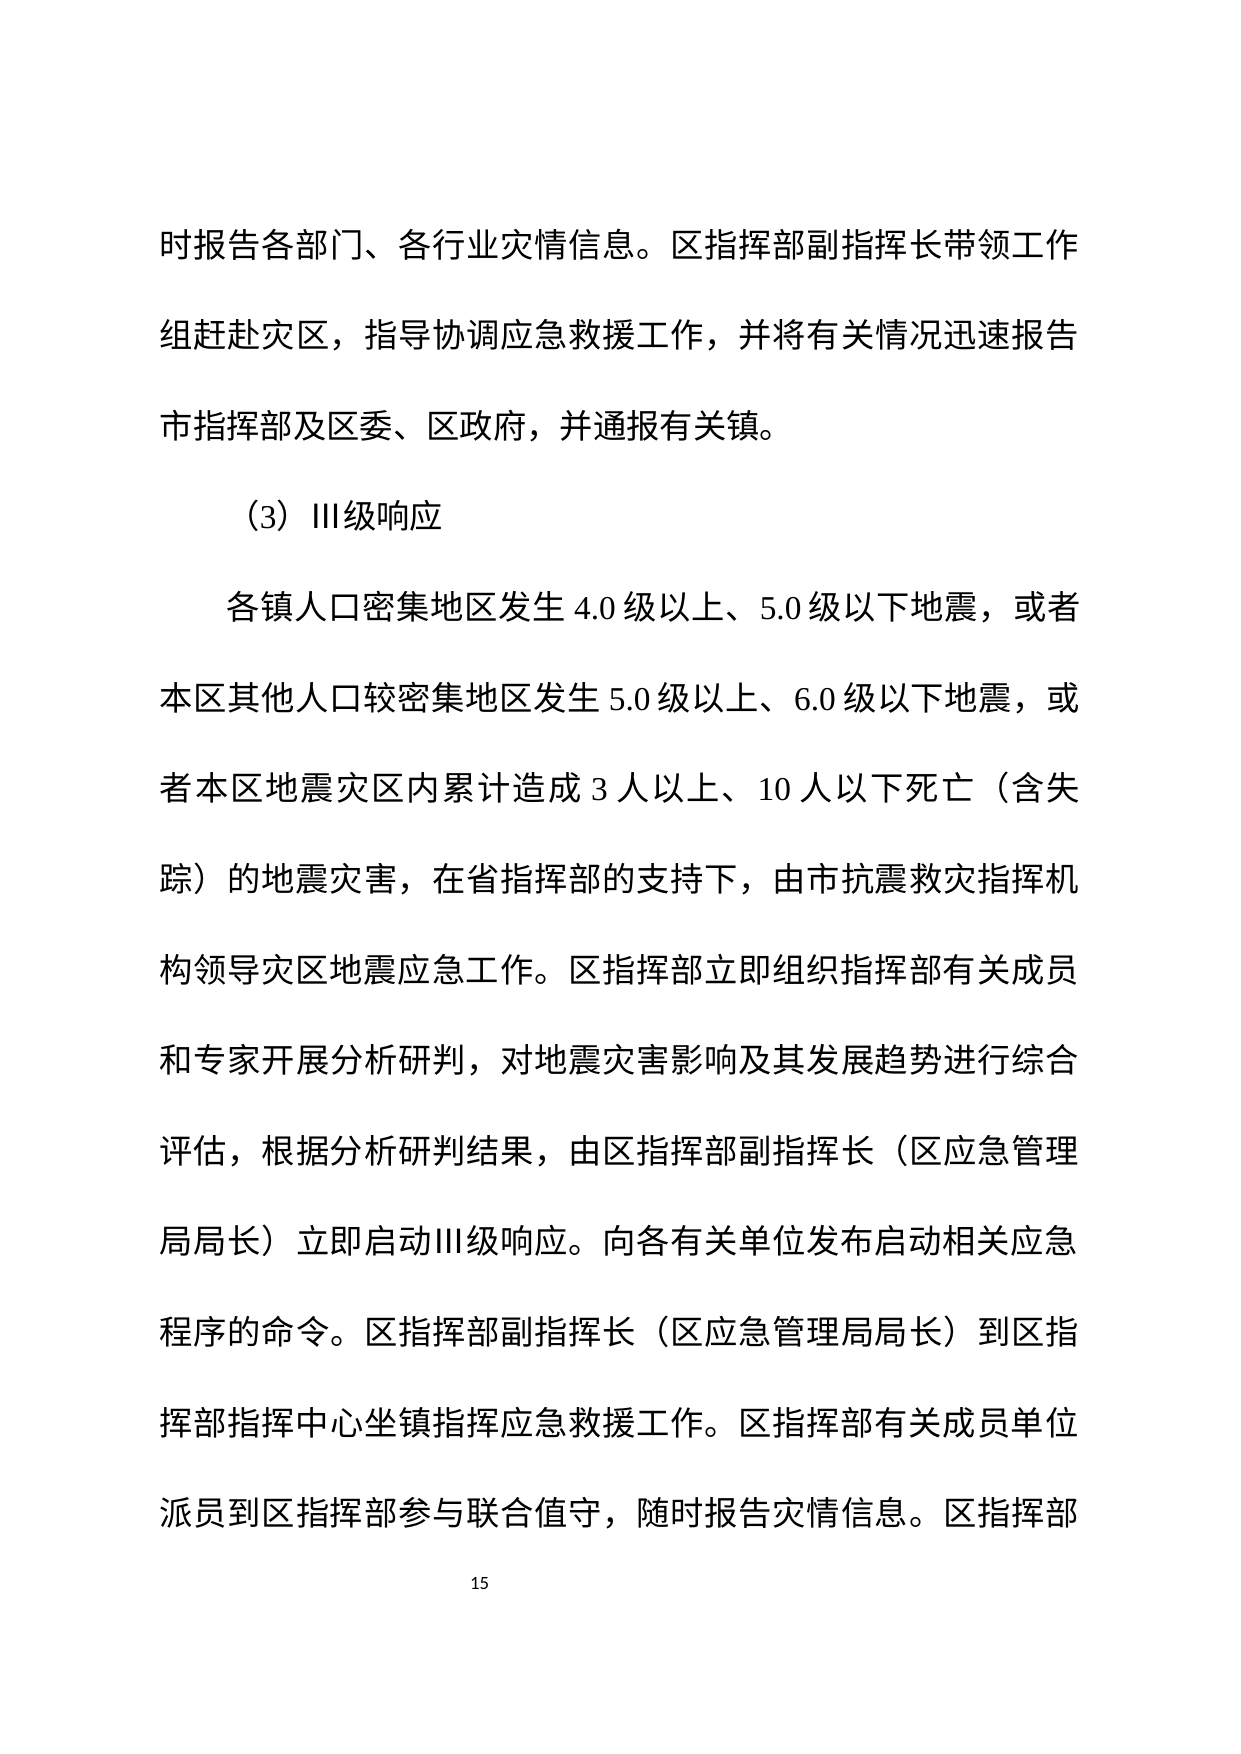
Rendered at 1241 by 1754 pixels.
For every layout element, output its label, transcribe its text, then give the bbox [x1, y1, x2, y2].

text （3）Ⅲ级响应 [159, 469, 1081, 560]
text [159, 197, 1081, 469]
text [159, 560, 1081, 1557]
